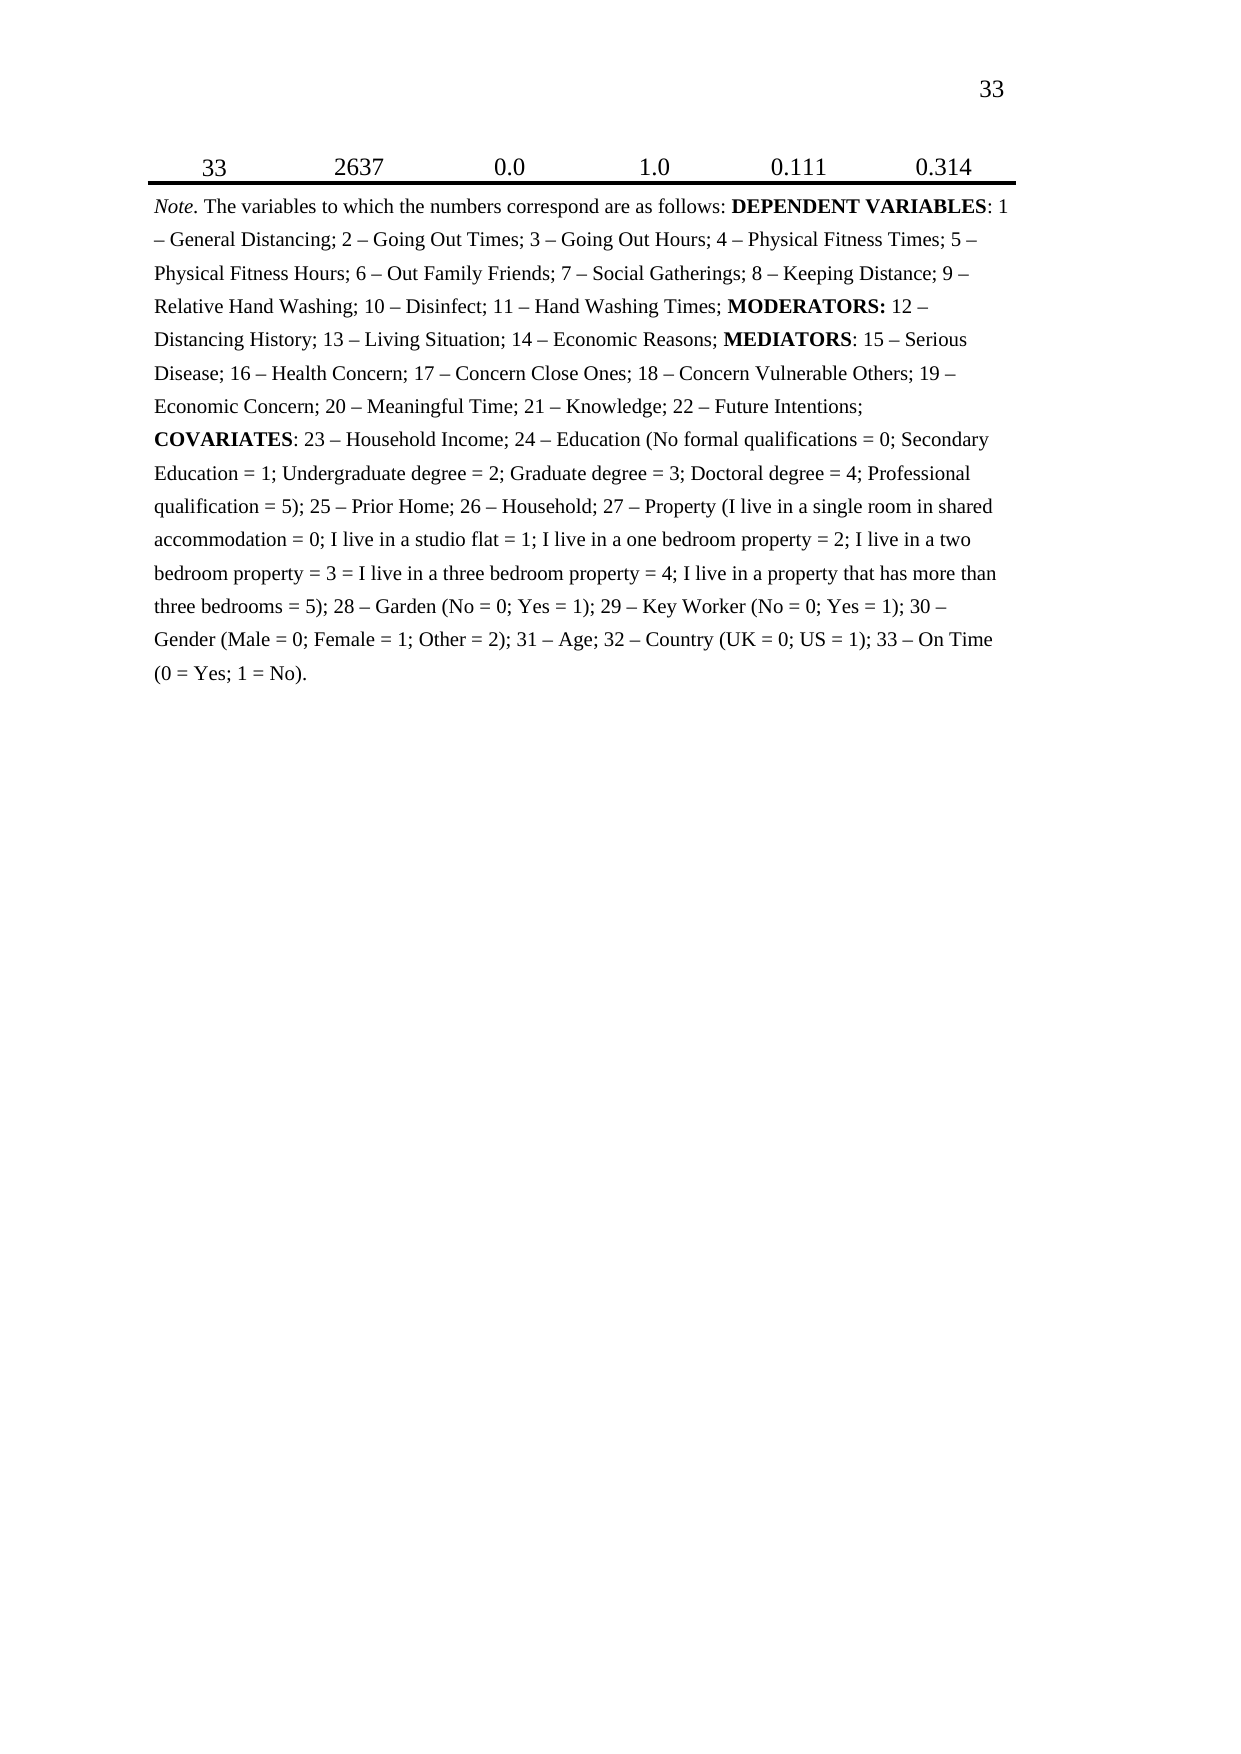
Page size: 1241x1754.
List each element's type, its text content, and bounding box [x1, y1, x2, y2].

table_cell 1.0 [582, 148, 726, 181]
table_cell 0.314 [871, 148, 1016, 181]
table_cell 0.0 [437, 148, 582, 181]
table_cell 2637 [281, 148, 437, 181]
table_cell 0.111 [726, 148, 871, 181]
table_cell Note. The variables to which the numbers correspond are as follows: DEPENDENT VARIABLES: 1 – General Distancing; 2 – Going Out Times; 3 – Going Out Hours; 4 – Physical Fitness Times; 5 – Physical Fitness Hours; 6 – Out Family Friends; 7 – Social Gatherings; 8 – Keeping Distance; 9 – Relative Hand Washing; 10 – Disinfect; 11 – Hand Washing Times; MODERATORS: 12 – Distancing History; 13 – Living Situation; 14 – Economic Reasons; MEDIATORS: 15 – Serious Disease; 16 – Health Concern; 17 – Concern Close Ones; 18 – Concern Vulnerable Others; 19 – Economic Concern; 20 – Meaningful Time; 21 – Knowledge; 22 – Future Intentions; COVARIATES: 23 – Household Income; 24 – Education (No formal qualifications = 0; Secondary Education = 1; Undergraduate degree = 2; Graduate degree = 3; Doctoral degree = 4; Professional qualification = 5); 25 – Prior Home; 26 – Household; 27 – Property (I live in a single room in shared accommodation = 0; I live in a studio flat = 1; I live in a one bedroom property = 2; I live in a two bedroom property = 3 = I live in a three bedroom property = 4; I live in a property that has more than three bedrooms = 5); 28 – Garden (No = 0; Yes = 1); 29 – Key Worker (No = 0; Yes = 1); 30 – Gender (Male = 0; Female = 1; Other = 2); 31 – Age; 32 – Country (UK = 0; US = 1); 33 – On Time (0 = Yes; 1 = No). [148, 185, 1016, 684]
table_cell 33 [148, 148, 281, 181]
